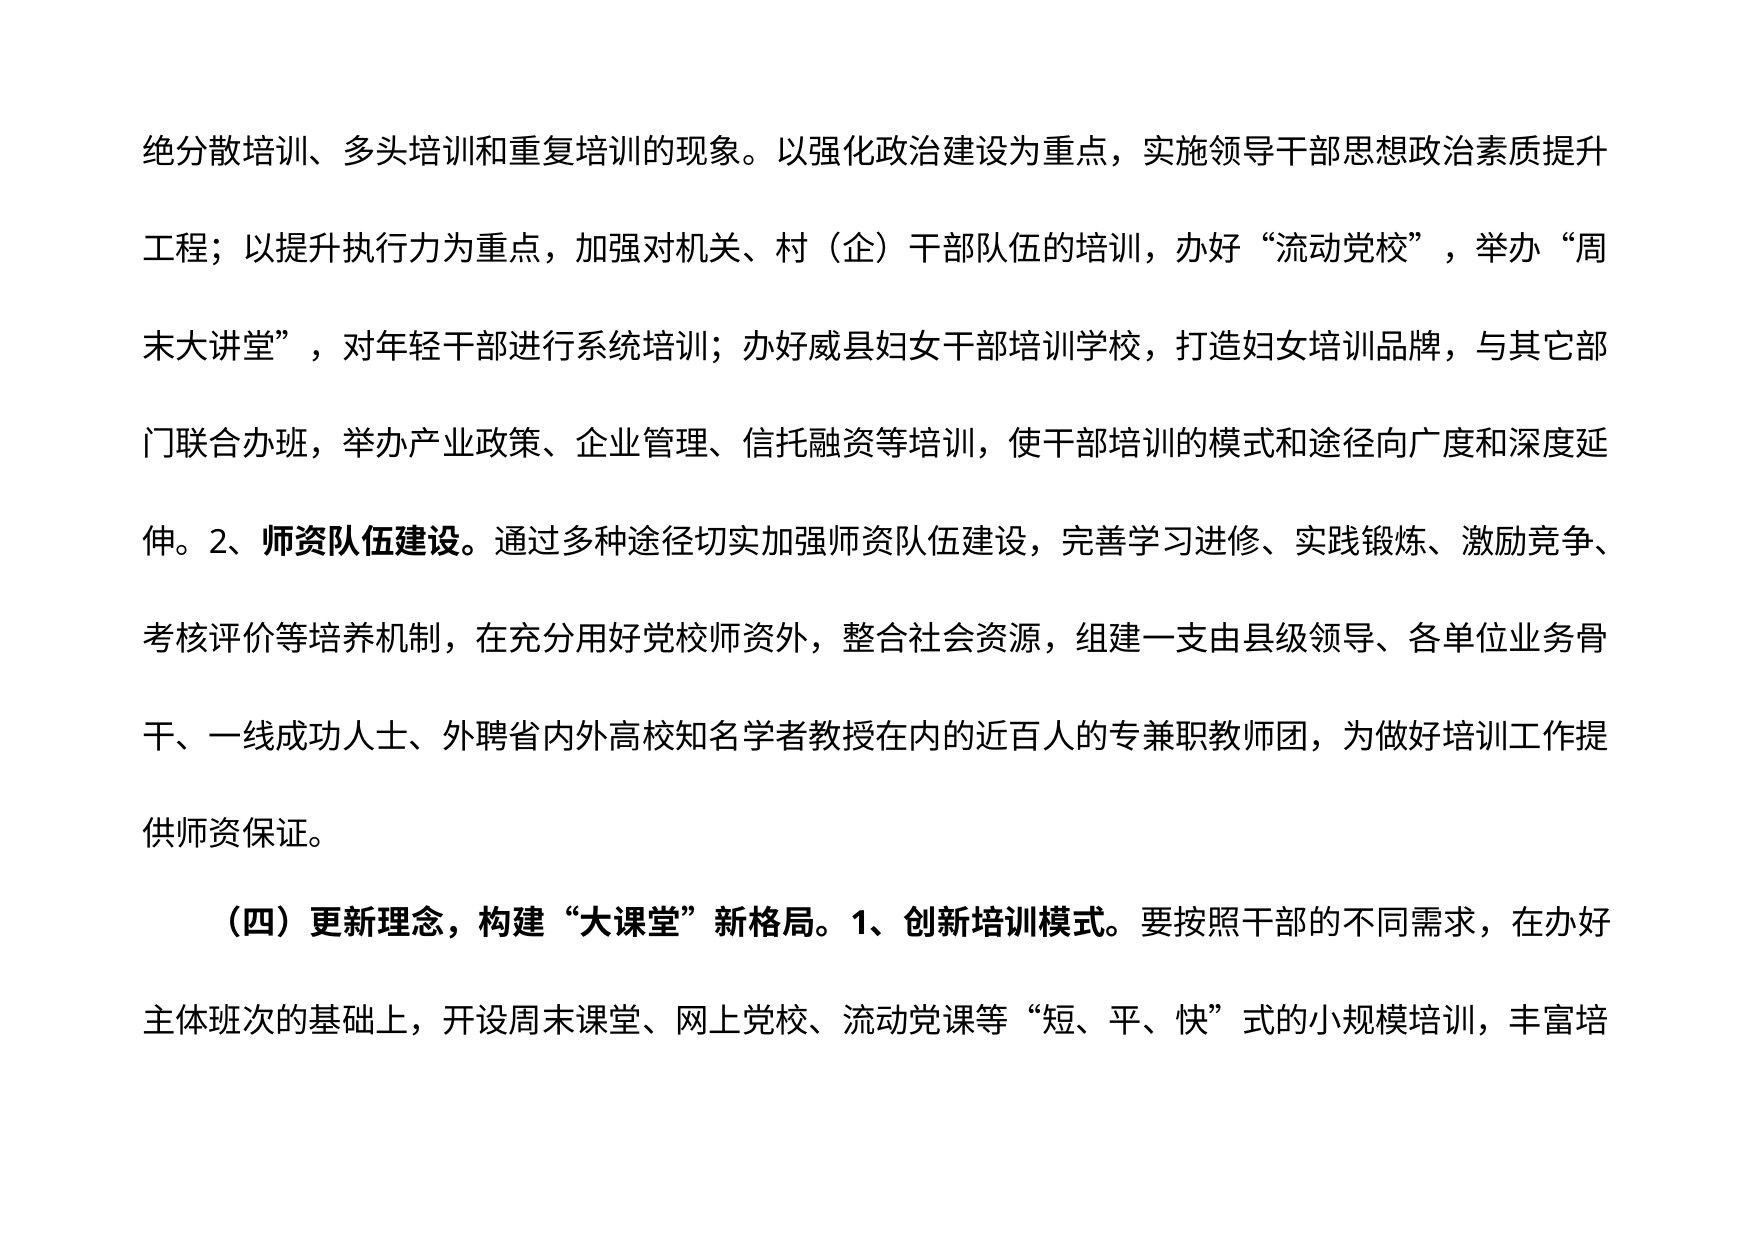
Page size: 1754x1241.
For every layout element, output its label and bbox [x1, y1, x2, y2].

text [142, 888, 1612, 1050]
text [142, 116, 1612, 864]
